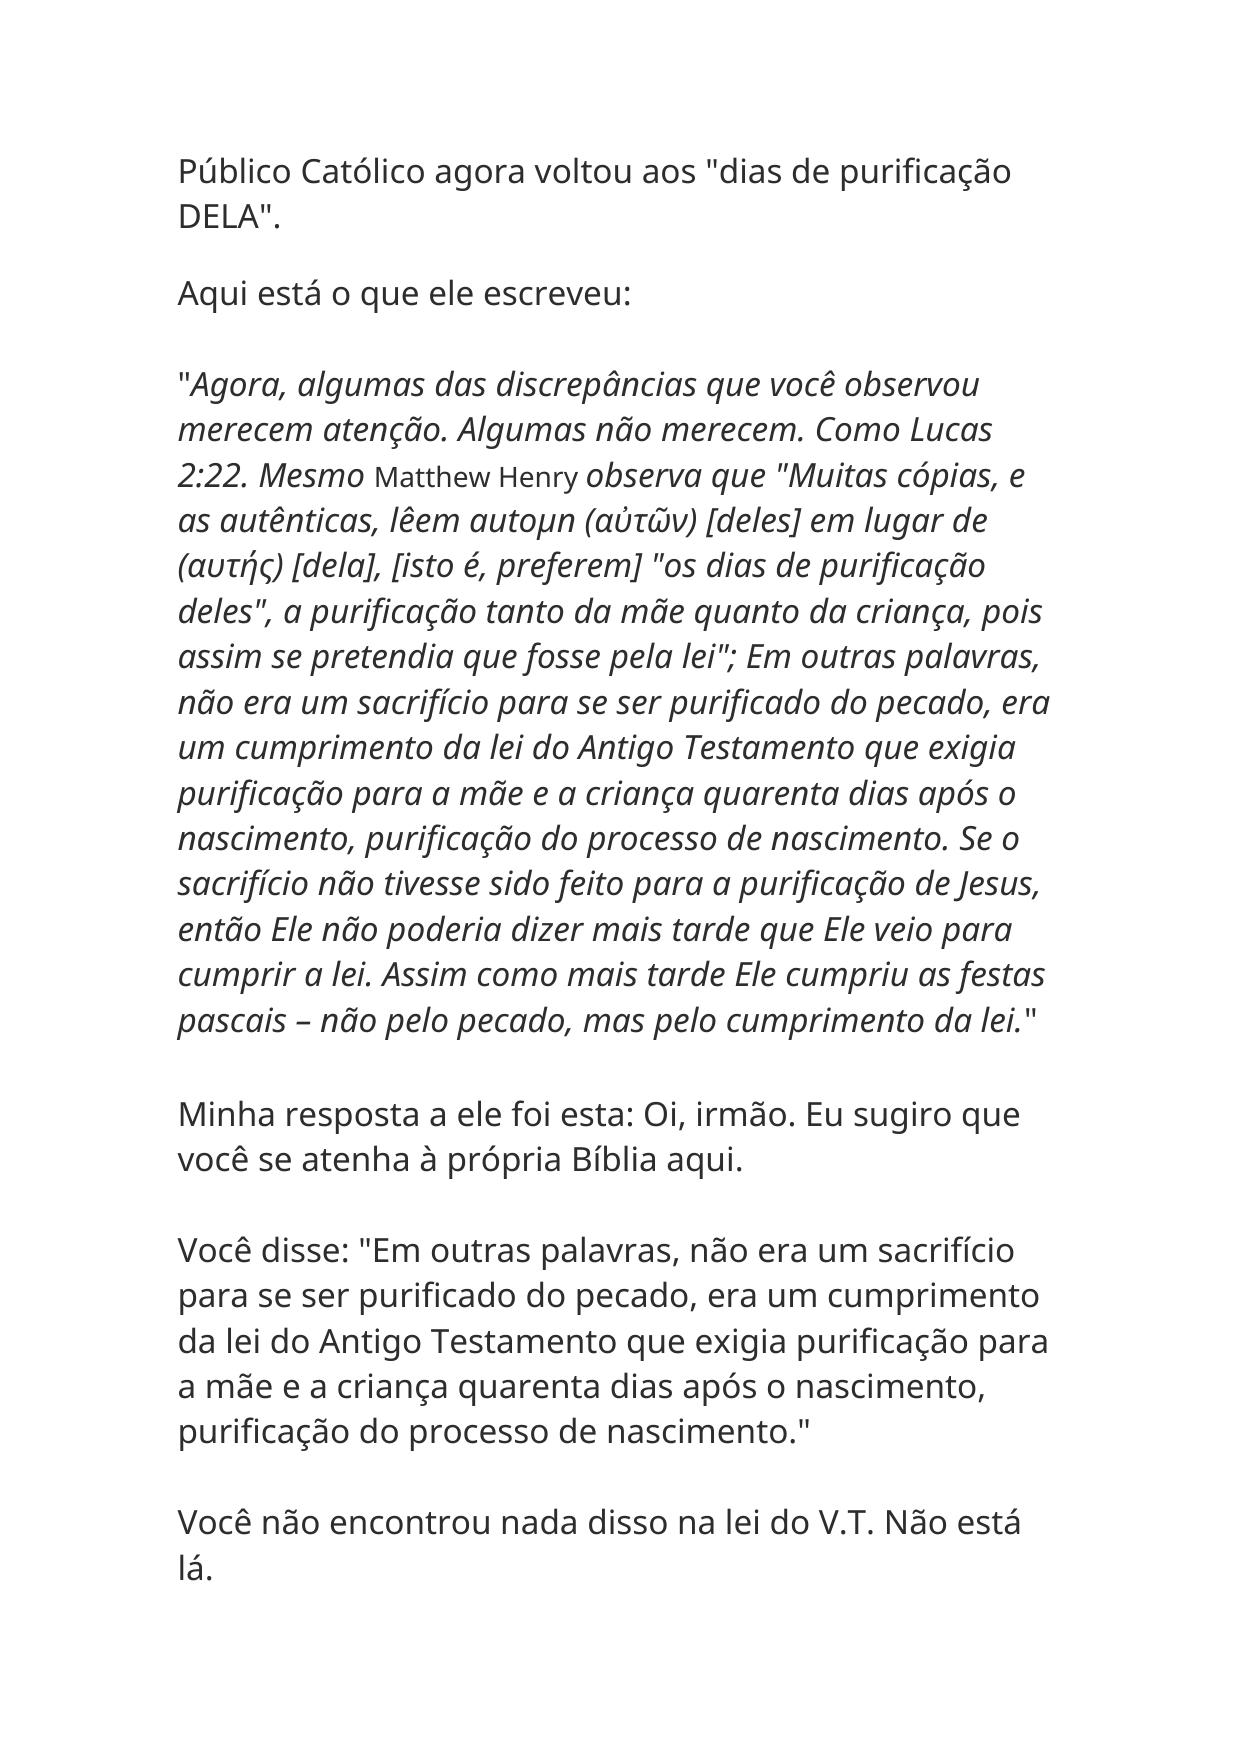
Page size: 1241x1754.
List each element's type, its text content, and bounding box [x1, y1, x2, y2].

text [177, 1045, 1058, 1590]
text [177, 148, 1063, 238]
text Aqui está o que ele escreveu: "Agora, algumas das discrepâncias que você observou merecem atenção. Algumas não merecem. Como Lucas 2:22. Mesmo Matthew Henry observa que "Muitas cópias, e as autênticas, lêem autoμn (αὐτῶν) [deles] em lugar de (αυτής) [dela], [isto é, preferem] "os dias de purificação deles", a purificação tanto da mãe quanto da criança, pois assim se pretendia que fosse pela lei"; Em outras palavras, não era um sacrifício para se ser purificado do pecado, era um cumprimento da lei do Antigo Testamento que exigia purificação para a mãe e a criança quarenta dias após o nascimento, purificação do processo de nascimento. Se o sacrifício não tivesse sido feito para a purificação de Jesus, então Ele não poderia dizer mais tarde que Ele veio para cumprir a lei. Assim como mais tarde Ele cumpriu as festas pascais – não pelo pecado, mas pelo cumprimento da lei." [177, 270, 1063, 1042]
